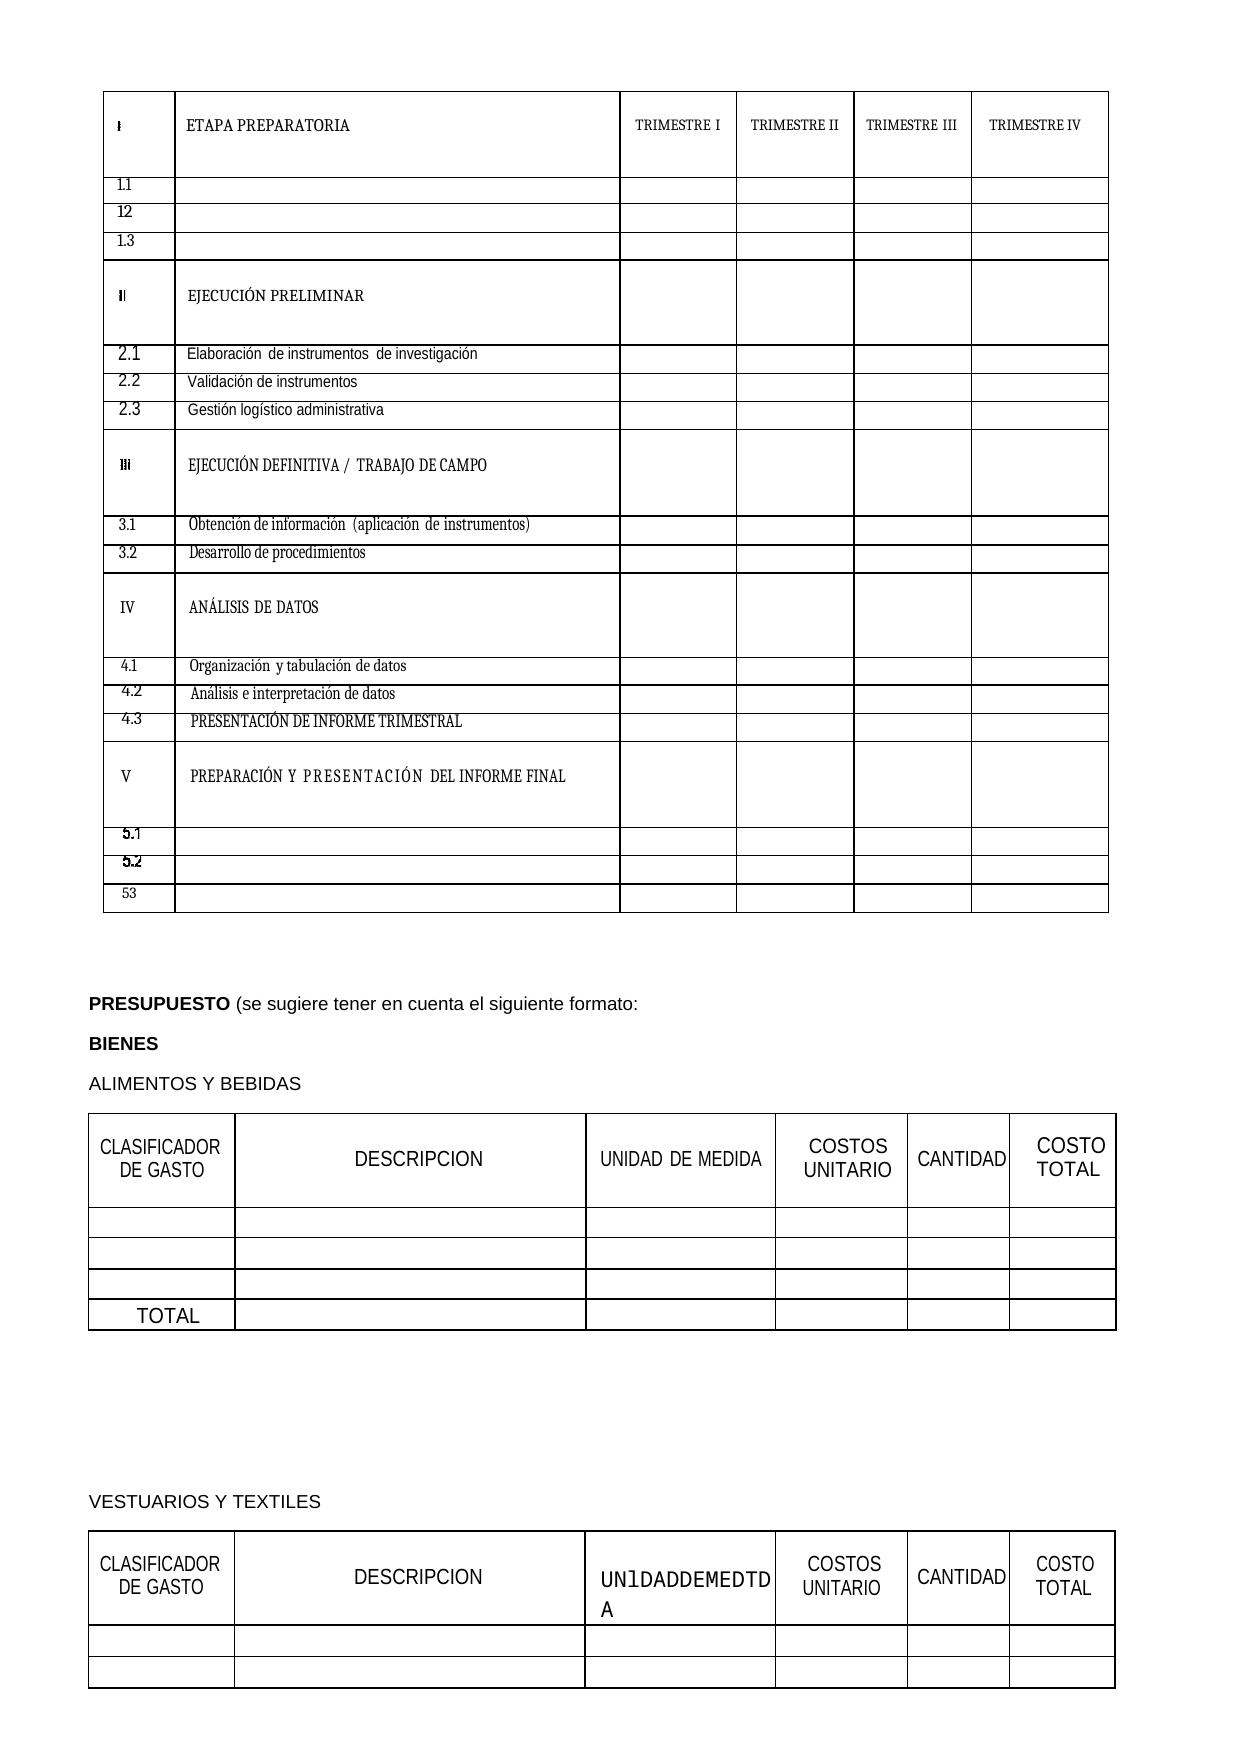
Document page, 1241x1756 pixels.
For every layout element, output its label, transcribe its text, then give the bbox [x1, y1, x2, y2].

table_cell [104, 261, 174, 344]
table_cell TRIMESTRE II [737, 92, 853, 177]
table_cell V [104, 742, 174, 827]
text BIENES [89, 1033, 1181, 1054]
table_cell [621, 686, 736, 712]
table_cell [855, 546, 971, 572]
table_cell [89, 1626, 234, 1656]
table_cell [89, 1208, 234, 1237]
table_cell PREPARACIÓN Y PRESENTACIÓN DEL INFORME FINAL [176, 742, 619, 827]
table_cell Obtención de información (aplicación de instrumentos) [176, 517, 619, 544]
table_cell [972, 402, 1108, 428]
table_cell [972, 178, 1108, 203]
table_cell IV [104, 574, 174, 657]
table_header CANTIDAD [908, 1114, 1009, 1206]
table_cell [621, 574, 736, 657]
table_cell 53 [104, 885, 174, 911]
table_cell [855, 742, 971, 827]
table_cell [972, 374, 1108, 401]
table_cell [972, 686, 1108, 712]
table_cell [587, 1208, 775, 1237]
table_cell [737, 546, 853, 572]
table_cell [972, 856, 1108, 883]
table_cell [621, 714, 736, 741]
table_cell [855, 178, 971, 203]
table_cell [621, 346, 736, 373]
picture [123, 828, 140, 839]
table_cell [104, 430, 174, 515]
table_cell [972, 546, 1108, 572]
picture [120, 459, 130, 470]
picture [117, 121, 121, 131]
table_cell 1.1 [104, 178, 174, 203]
table_cell 12 [104, 204, 174, 231]
table_cell [972, 658, 1108, 684]
table_cell 2.1 [104, 346, 174, 373]
table_header CLASIFICADOR DE GASTO [89, 1114, 234, 1206]
table_header UNIDAD DE MEDIDA [587, 1114, 775, 1206]
table_cell 1.3 [104, 233, 174, 259]
table_cell [89, 1238, 234, 1268]
table_cell [737, 233, 853, 259]
table_cell [104, 856, 174, 883]
table_cell [737, 178, 853, 203]
table_header COSTO TOTAL [1010, 1114, 1115, 1206]
table_cell [737, 574, 853, 657]
table_cell [776, 1270, 907, 1298]
table_cell [855, 686, 971, 712]
table_header DESCRIPCION [235, 1532, 584, 1624]
table_cell [89, 1657, 234, 1687]
table_cell [621, 402, 736, 428]
table_cell [737, 346, 853, 373]
table_cell [587, 1270, 775, 1298]
table_cell [776, 1208, 907, 1237]
table_cell [176, 178, 619, 203]
table_cell [737, 856, 853, 883]
table_cell [621, 885, 736, 911]
table_cell [908, 1657, 1009, 1687]
table_cell [236, 1208, 585, 1237]
text VESTUARIOS Y TEXTILES [89, 1491, 1181, 1512]
table_cell [855, 856, 971, 883]
table_cell [737, 658, 853, 684]
table_cell [855, 402, 971, 428]
table_cell [908, 1626, 1009, 1656]
table_cell 4.3 [104, 714, 174, 741]
table_cell [855, 574, 971, 657]
table_cell [176, 828, 619, 854]
table_cell PRESENTACIÓN DE INFORME TRIMESTRAL [176, 714, 619, 741]
table_cell [621, 204, 736, 231]
table_cell [908, 1238, 1009, 1268]
table_cell 4.2 [104, 686, 174, 712]
table_header UNlDADDEMEDTDA [586, 1532, 775, 1624]
table_cell [176, 233, 619, 259]
table_cell [621, 233, 736, 259]
text ALIMENTOS Y BEBIDAS [89, 1073, 1181, 1094]
table_header COSTO TOTAL [1010, 1532, 1114, 1624]
table_cell [621, 856, 736, 883]
table_cell [104, 828, 174, 854]
table_header COSTOS UNITARIO [776, 1532, 907, 1624]
table_cell [776, 1626, 907, 1656]
table_cell [776, 1657, 907, 1687]
table_cell [621, 178, 736, 203]
table_cell [972, 233, 1108, 259]
table_cell [176, 204, 619, 231]
table_header COSTOS UNITARIO [776, 1114, 907, 1206]
table_cell [587, 1300, 775, 1329]
table_cell [621, 374, 736, 401]
table_cell ANÁLISIS DE DATOS [176, 574, 619, 657]
table_cell [176, 856, 619, 883]
table_cell [855, 346, 971, 373]
table_cell [621, 546, 736, 572]
table_cell [972, 204, 1108, 231]
table_cell [737, 402, 853, 428]
table_cell [1010, 1300, 1115, 1329]
table_cell [972, 574, 1108, 657]
table_cell [972, 828, 1108, 854]
picture [119, 290, 126, 301]
table_cell [621, 828, 736, 854]
table_cell [236, 1238, 585, 1268]
table_cell [737, 430, 853, 515]
table_cell EJECUCIÓN DEFINITIVA / TRABAJO DE CAMPO [176, 430, 619, 515]
table_cell [972, 346, 1108, 373]
table_cell [855, 374, 971, 401]
table_cell [776, 1238, 907, 1268]
table_cell 4.1 [104, 658, 174, 684]
table_cell [855, 714, 971, 741]
table_cell Desarrollo de procedimientos [176, 546, 619, 572]
table_cell [621, 658, 736, 684]
table_cell [908, 1208, 1009, 1237]
table_cell [621, 430, 736, 515]
table_cell [855, 430, 971, 515]
table_cell [586, 1657, 775, 1687]
table_cell [176, 885, 619, 911]
table_cell TRIMESTRE I [621, 92, 736, 177]
table_cell [621, 517, 736, 544]
table_cell [1010, 1626, 1114, 1656]
table_cell [972, 430, 1108, 515]
text PRESUPUESTO (se sugiere tener en cuenta el siguiente formato: [89, 993, 1181, 1014]
table_cell [621, 742, 736, 827]
table_cell [855, 828, 971, 854]
table_cell [776, 1300, 907, 1329]
table_cell TRIMESTRE IV [972, 92, 1108, 177]
table_cell [236, 1300, 585, 1329]
table_cell [855, 658, 971, 684]
table_cell 3.1 [104, 517, 174, 544]
table_cell [235, 1657, 584, 1687]
table_cell [1010, 1657, 1114, 1687]
table_cell TRIMESTRE III [855, 92, 971, 177]
table_cell [737, 204, 853, 231]
table_cell [737, 261, 853, 344]
picture [123, 856, 142, 867]
table_cell TOTAL [89, 1300, 234, 1329]
table_cell [737, 714, 853, 741]
table_header DESCRIPCION [236, 1114, 585, 1206]
table_header CANTIDAD [908, 1532, 1009, 1624]
table_cell Análisis e interpretación de datos [176, 686, 619, 712]
table_cell [972, 517, 1108, 544]
table_cell [972, 885, 1108, 911]
table_cell [972, 742, 1108, 827]
table_cell Validación de instrumentos [176, 374, 619, 401]
table_cell [855, 517, 971, 544]
table_cell [1010, 1238, 1115, 1268]
table_cell EJECUCIÓN PRELIMINAR [176, 261, 619, 344]
table_cell [236, 1270, 585, 1298]
table_cell [621, 261, 736, 344]
table_cell [737, 374, 853, 401]
table_cell 2.2 [104, 374, 174, 401]
table_cell [1010, 1270, 1115, 1298]
table_cell 3.2 [104, 546, 174, 572]
table_cell [908, 1300, 1009, 1329]
table_cell [855, 204, 971, 231]
table_cell 2.3 [104, 402, 174, 428]
table_cell [855, 233, 971, 259]
table_cell [972, 714, 1108, 741]
table_header CLASIFICADOR DE GASTO [89, 1532, 234, 1624]
table_cell [737, 686, 853, 712]
table_cell [1010, 1208, 1115, 1237]
table_cell [737, 885, 853, 911]
table_cell [908, 1270, 1009, 1298]
table_cell [89, 1270, 234, 1298]
table_cell [855, 885, 971, 911]
table_cell [235, 1626, 584, 1656]
table_cell [586, 1626, 775, 1656]
table_cell Organización y tabulación de datos [176, 658, 619, 684]
table_cell [737, 828, 853, 854]
table_cell Gestión logístico administrativa [176, 402, 619, 428]
table_cell Elaboración de instrumentos de investigación [176, 346, 619, 373]
table_cell [737, 517, 853, 544]
table_cell [587, 1238, 775, 1268]
table_cell [104, 92, 174, 177]
table_cell [855, 261, 971, 344]
table_cell [972, 261, 1108, 344]
table_cell [737, 742, 853, 827]
table_cell ETAPA PREPARATORIA [176, 92, 619, 177]
